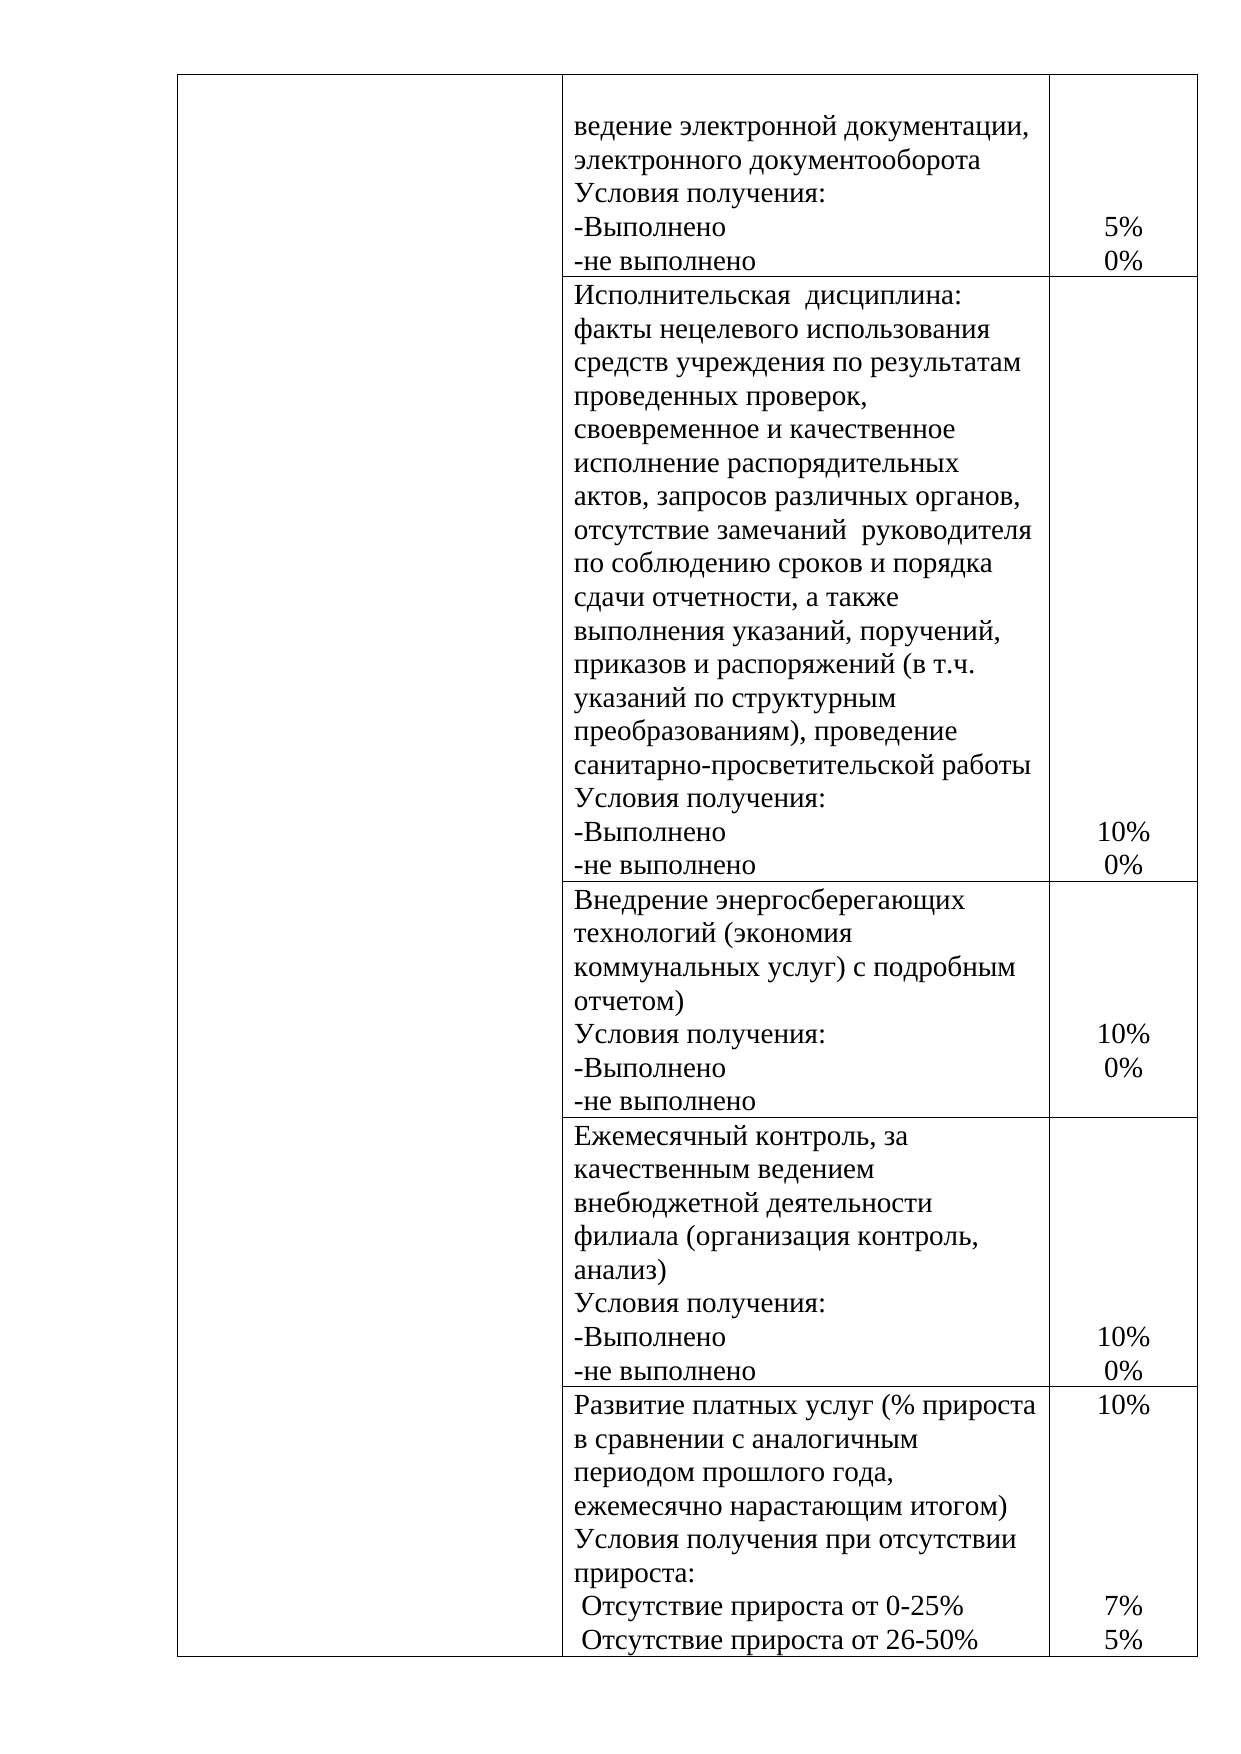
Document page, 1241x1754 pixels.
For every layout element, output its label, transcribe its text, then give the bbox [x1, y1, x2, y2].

table_cell 10% 0% [1050, 1118, 1197, 1386]
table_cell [563, 1387, 1049, 1656]
table_cell 5% 0% [1050, 75, 1197, 276]
table_cell Исполнительская дисциплина: факты нецелевого использования средств учреждения по результатам проведенных проверок, своевременное и качественное исполнение распорядительных актов, запросов различных органов, отсутствие замечаний руководителя по соблюдению сроков и порядка сдачи отчетности, а также выполнения указаний, поручений, приказов и распоряжений (в т.ч. указаний по структурным преобразованиям), проведение санитарно-просветительской работы Условия получения: -Выполнено -не выполнено [563, 277, 1049, 881]
table_cell Внедрение энергосберегающих технологий (экономия коммунальных услуг) с подробным отчетом) Условия получения: -Выполнено -не выполнено [563, 882, 1049, 1117]
table_cell Ежемесячный контроль, за качественным ведением внебюджетной деятельности филиала (организация контроль, анализ) Условия получения: -Выполнено -не выполнено [563, 1118, 1049, 1386]
table_cell 10% 7% 5% 3% 0% [1050, 1387, 1197, 1656]
table_cell 10% 0% [1050, 277, 1197, 881]
table_cell 10% 0% [1050, 882, 1197, 1117]
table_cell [563, 75, 1049, 276]
